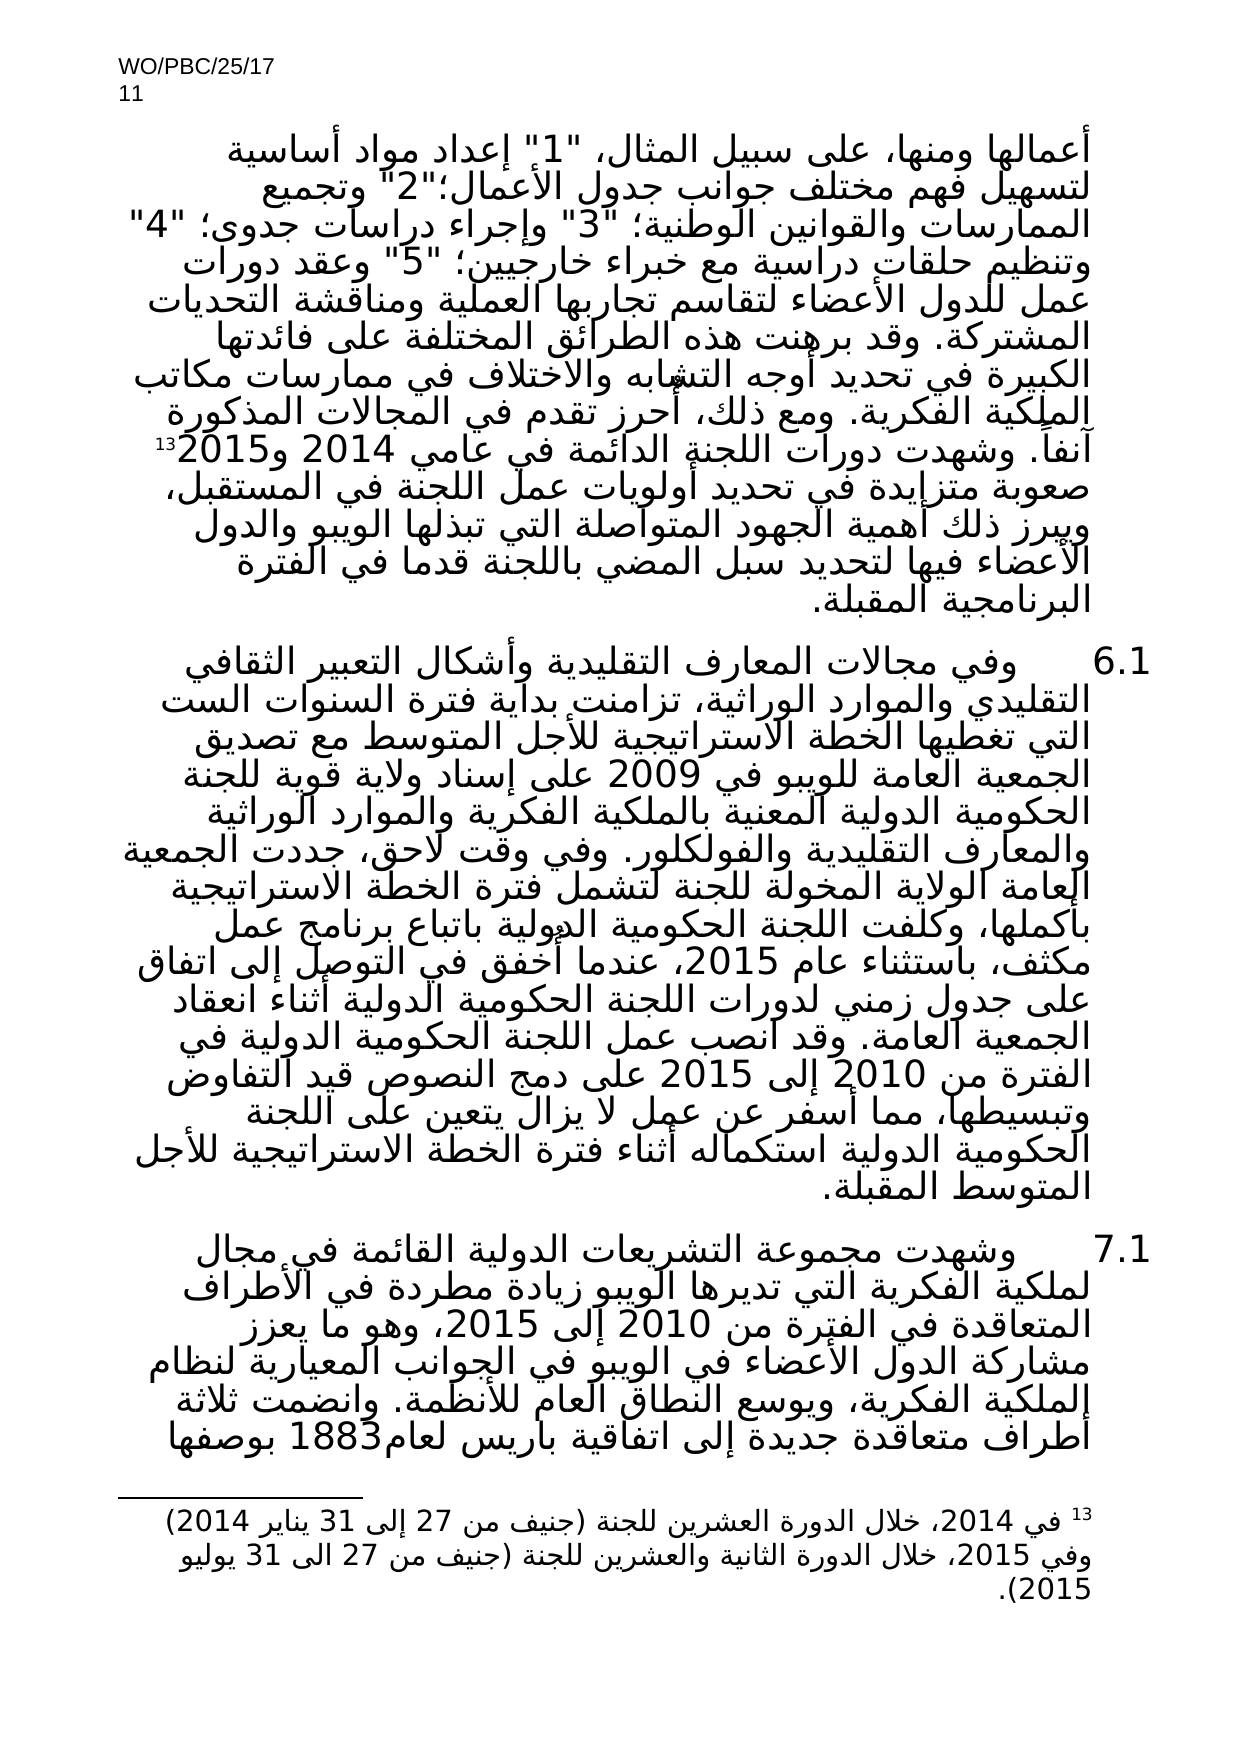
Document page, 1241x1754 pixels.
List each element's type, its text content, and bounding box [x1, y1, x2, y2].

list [118, 1232, 1092, 1457]
list وفي مجالات المعارف التقليدية وأشكال التعبير الثقافي التقليدي والموارد الوراثية، تزامنت بداية فترة السنوات الست التي تغطيها الخطة الاستراتيجية للأجل المتوسط مع تصديق الجمعية العامة للويبو في 2009 على إسناد ولاية قوية للجنة الحكومية الدولية المعنية بالملكية الفكرية والموارد الوراثية والمعارف التقليدية والفولكلور. وفي وقت لاحق، جددت الجمعية العامة الولاية المخولة للجنة لتشمل فترة الخطة الاستراتيجية بأكملها، وكلفت اللجنة الحكومية الدولية باتباع برنامج عمل مكثف، باستثناء عام 2015، عندما أُخفق في التوصل إلى اتفاق على جدول زمني لدورات اللجنة الحكومية الدولية أثناء انعقاد الجمعية العامة. وقد انصب عمل اللجنة الحكومية الدولية في الفترة من 2010 إلى 2015 على دمج النصوص قيد التفاوض وتبسيطها، مما أسفر عن عمل لا يزال يتعين على اللجنة الحكومية الدولية استكماله أثناء فترة الخطة الاستراتيجية للأجل المتوسط المقبلة. [118, 645, 1092, 1207]
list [118, 132, 1092, 620]
